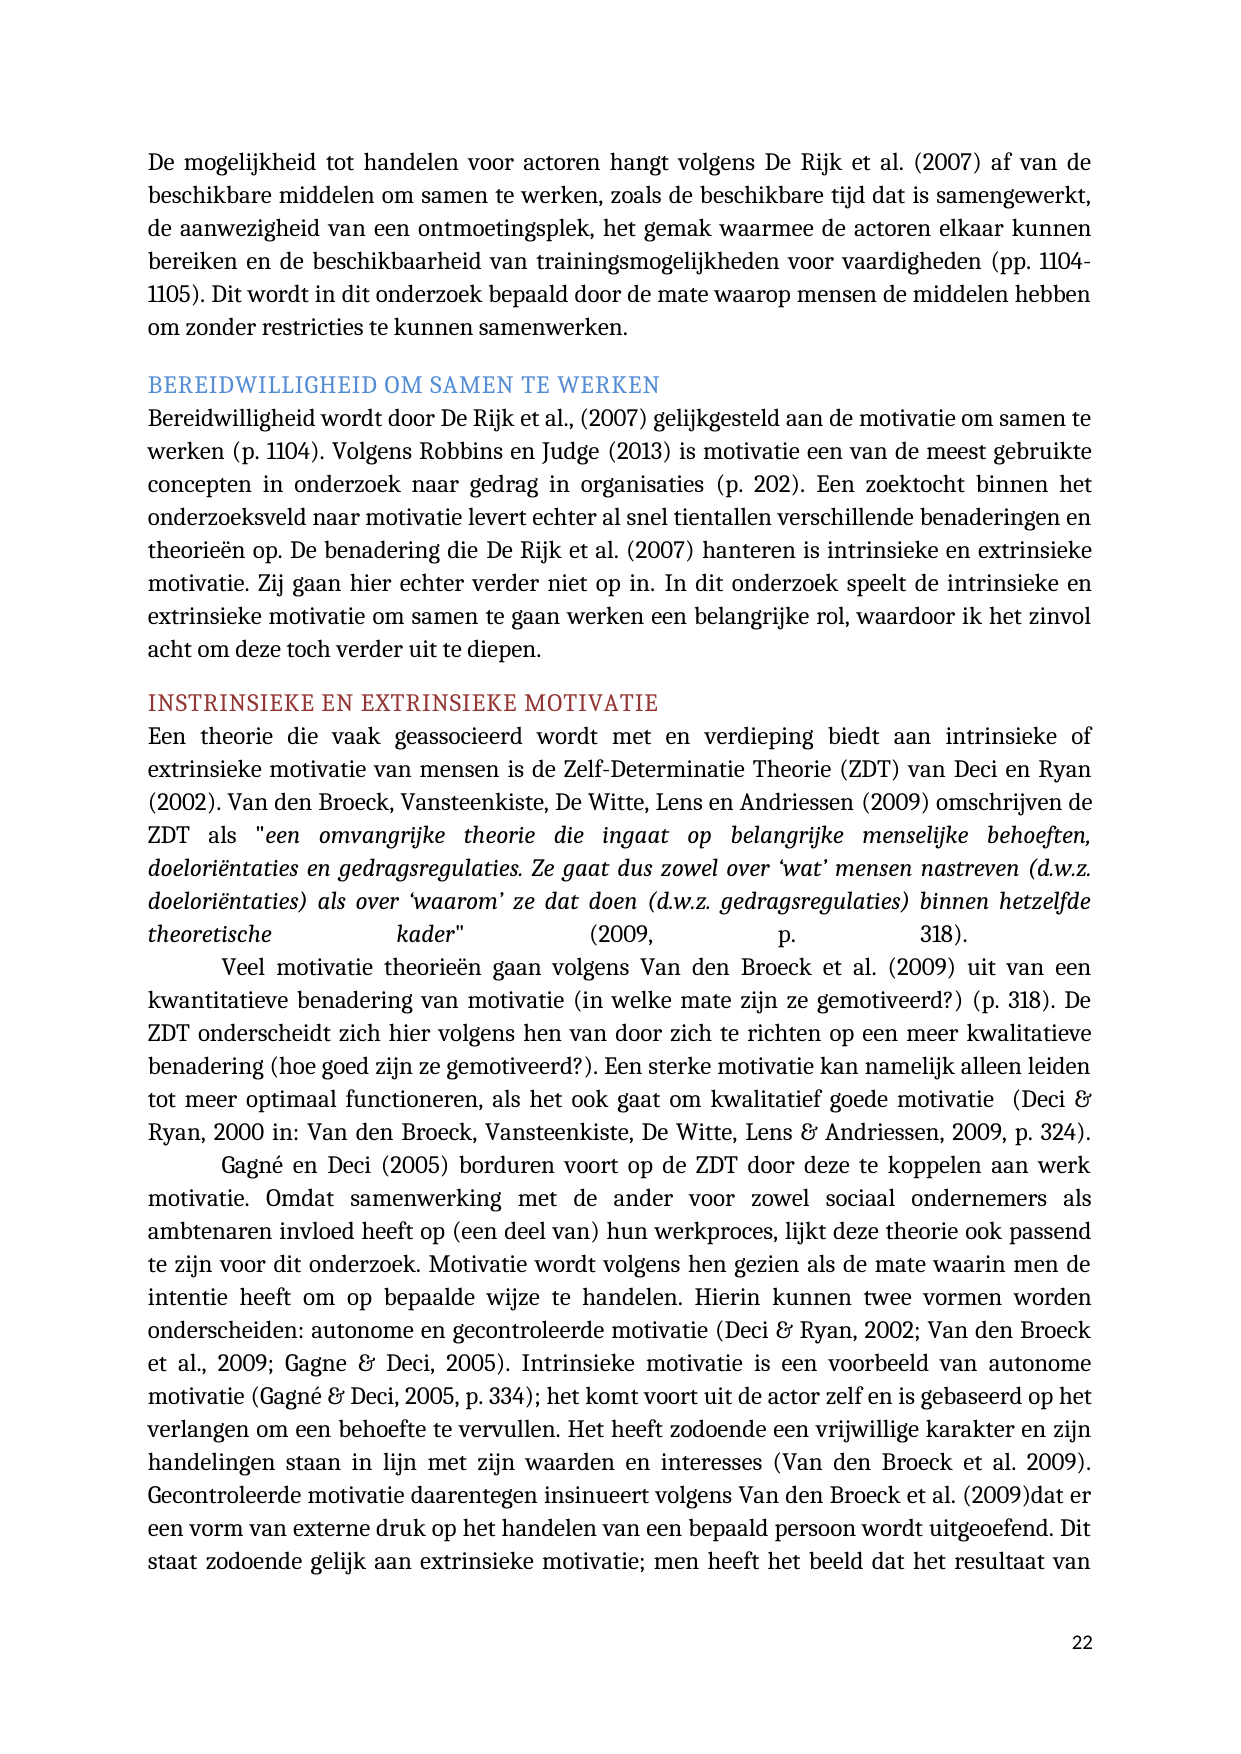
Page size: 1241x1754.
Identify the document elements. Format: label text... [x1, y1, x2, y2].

subtitle INSTRINSIEKE EN EXTRINSIEKE MOTIVATIE [148, 689, 1093, 717]
subtitle BEREIDWILLIGHEID OM SAMEN TE WERKEN [148, 371, 1093, 399]
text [148, 722, 1093, 1576]
text De mogelijkheid tot handelen voor actoren hangt volgens De Rijk et al. (2007) af van de beschikbare middelen om samen te werken, zoals de beschikbare tijd dat is samengewerkt, de aanwezigheid van een ontmoetingsplek, het gemak waarmee de actoren elkaar kunnen bereiken en de beschikbaarheid van trainingsmogelijkheden voor vaardigheden (pp. 1104-1105). Dit wordt in dit onderzoek bepaald door de mate waarop mensen de middelen hebben om zonder restricties te kunnen samenwerken. [148, 148, 1093, 341]
text Bereidwilligheid wordt door De Rijk et al., (2007) gelijkgesteld aan de motivatie om samen te werken (p. 1104). Volgens Robbins en Judge is motivatie een van de meest gebruikte concepten in onderzoek naar gedrag in organisaties (p. 202). Een zoektocht binnen het onderzoeksveld naar motivatie levert echter al snel tientallen verschillende benaderingen en theorieën op. De benadering die De Rijk et al. (2007) hanteren is intrinsieke en extrinsieke motivatie. Zij gaan hier echter verder niet op in. In dit onderzoek speelt de intrinsieke en extrinsieke motivatie om samen te gaan werken een belangrijke rol, waardoor ik het zinvol acht om deze toch verder uit te diepen. [148, 404, 1093, 664]
